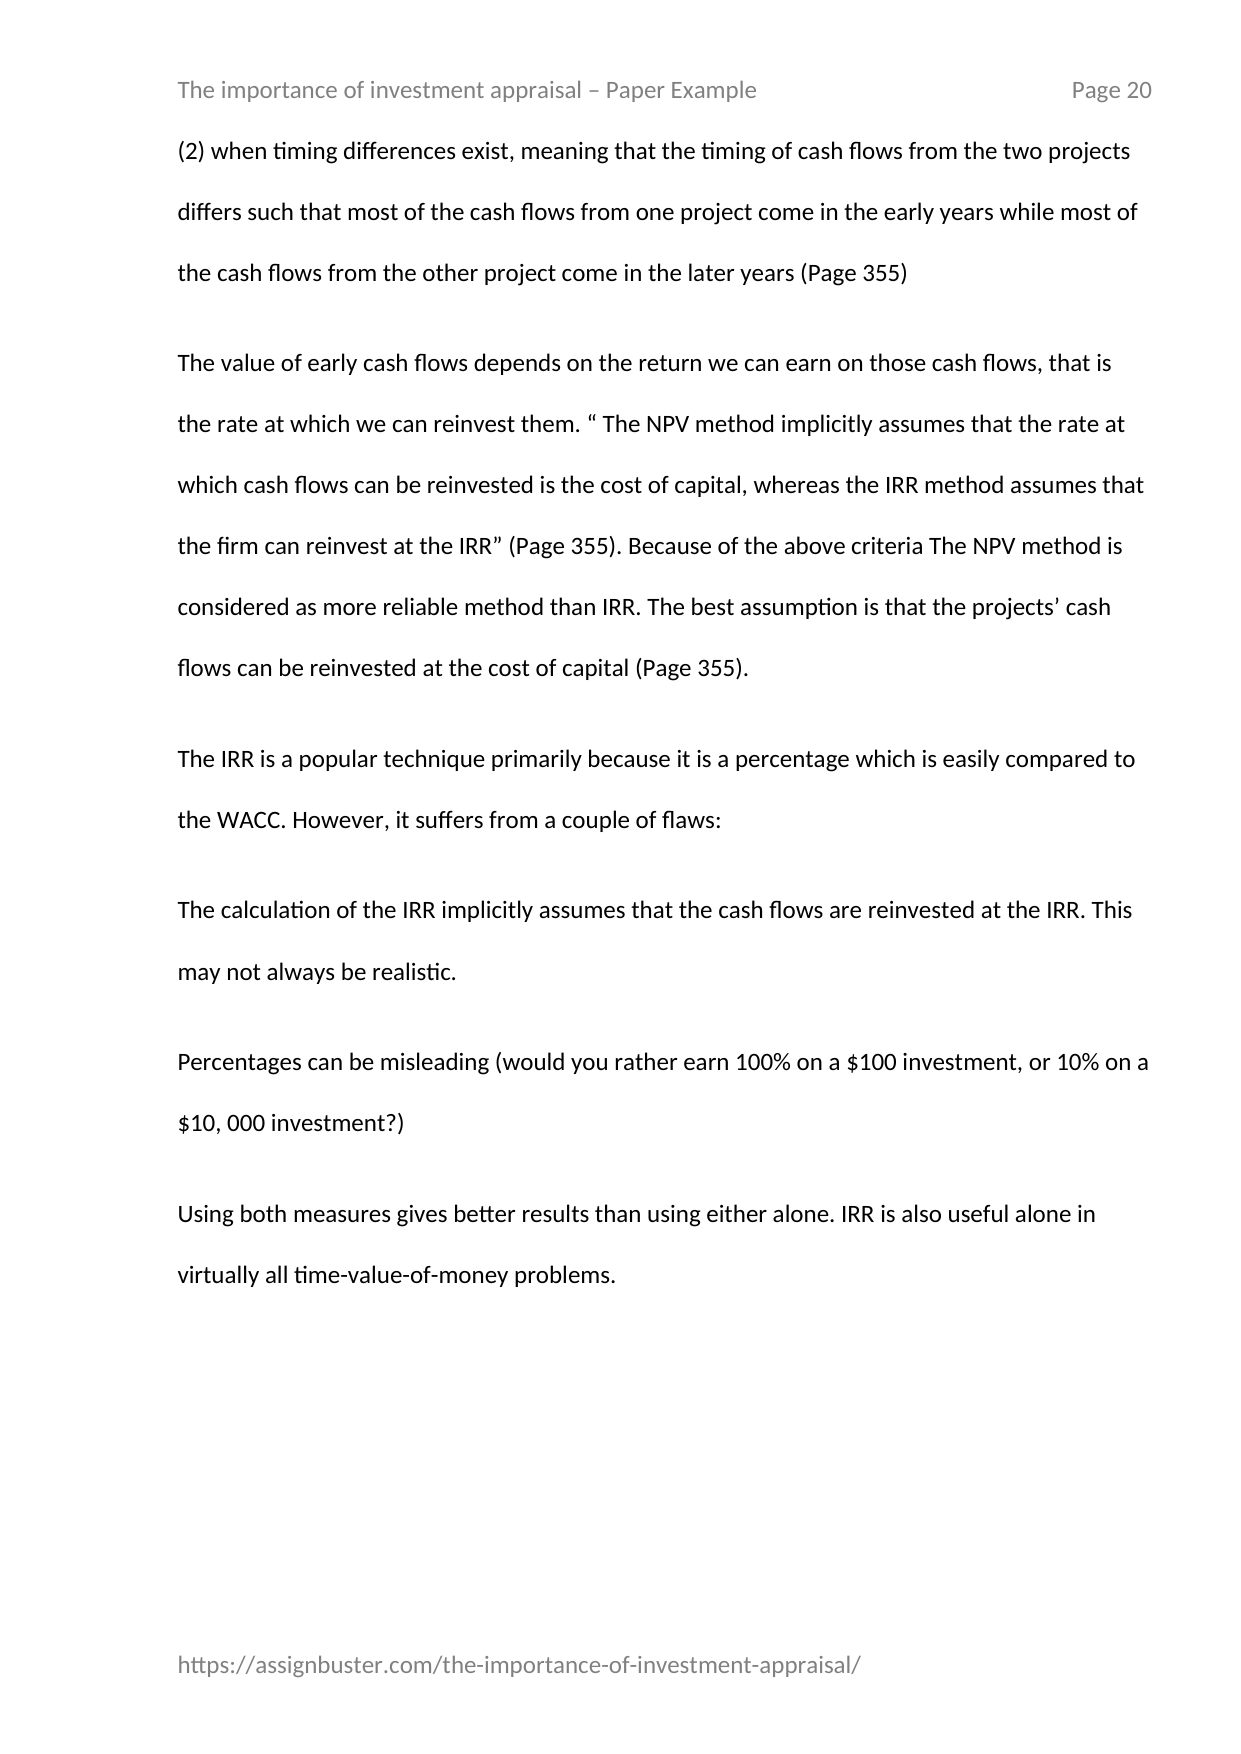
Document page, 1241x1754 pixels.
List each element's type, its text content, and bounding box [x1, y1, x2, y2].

text Percentages can be misleading (would you rather earn 100% on a $100 investment, or 10% on a $10, 000 investment?) [177, 1046, 1152, 1138]
text The value of early cash flows depends on the return we can earn on those cash flows, that is the rate at which we can reinvest them. “ The NPV method implicitly assumes that the rate at which cash flows can be reinvested is the cost of capital, whereas the IRR method assumes that the firm can reinvest at the IRR” (Page 355). Because of the above criteria The NPV method is considered as more reliable method than IRR. The best assumption is that the projects’ cash flows can be reinvested at the cost of capital (Page 355). [177, 347, 1152, 683]
text Using both measures gives better results than using either alone. IRR is also useful alone in virtually all time-value-of-money problems. [177, 1198, 1152, 1289]
text (2) when timing differences exist, meaning that the timing of cash flows from the two projects differs such that most of the cash flows from one project come in the early years while most of the cash flows from the other project come in the later years (Page 355) [177, 135, 1152, 287]
text The IRR is a popular technique primarily because it is a percentage which is easily compared to the WACC. However, it suffers from a couple of flaws: [177, 743, 1152, 835]
text The calculation of the IRR implicitly assumes that the cash flows are reinvested at the IRR. This may not always be realistic. [177, 895, 1152, 986]
